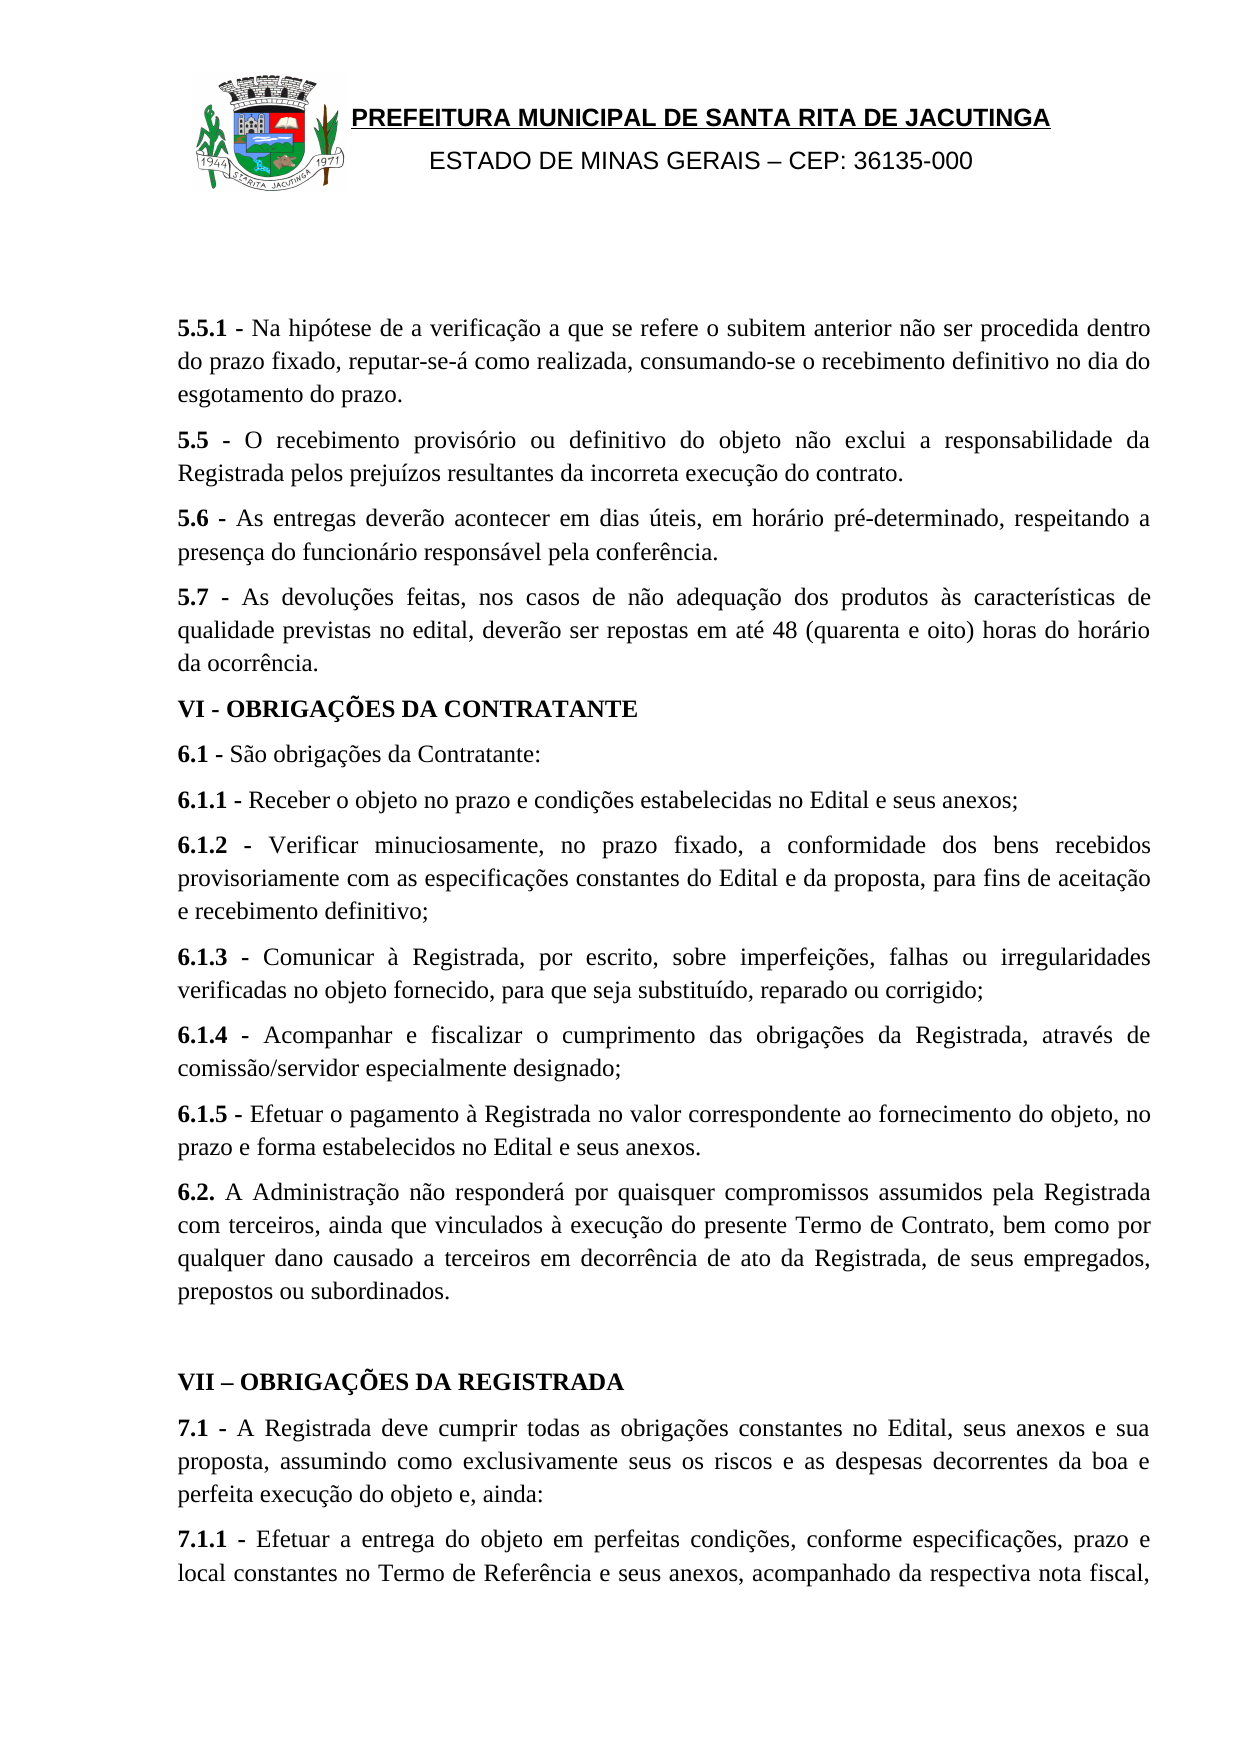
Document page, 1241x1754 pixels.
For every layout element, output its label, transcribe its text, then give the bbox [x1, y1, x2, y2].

text 5.5 - O recebimento provisório ou definitivo do objeto não exclui a responsabilidade da Registrada pelos prejuízos resultantes da incorreta execução do contrato. [177, 425, 1152, 487]
text 6.2. A Administração não responderá por quaisquer compromissos assumidos pela Registrada com terceiros, ainda que vinculados à execução do presente Termo de Contrato, bem como por qualquer dano causado a terceiros em decorrência de ato da Registrada, de seus empregados, prepostos ou subordinados. [177, 1177, 1152, 1305]
text 6.1.4 - Acompanhar e fiscalizar o cumprimento das obrigações da Registrada, através de comissão/servidor especialmente designado; [177, 1020, 1152, 1082]
text 6.1.2 - Verificar minuciosamente, no prazo fixado, a conformidade dos bens recebidos provisoriamente com as especificações constantes do Edital e da proposta, para fins de aceitação e recebimento definitivo; [177, 830, 1152, 925]
text 5.7 - As devoluções feitas, nos casos de não adequação dos produtos às características de qualidade previstas no edital, deverão ser repostas em até 48 (quarenta e oito) horas do horário da ocorrência. [177, 582, 1152, 677]
text 6.1 - São obrigações da Contratante: [177, 739, 1152, 768]
text 6.1.5 - Efetuar o pagamento à Registrada no valor correspondente ao fornecimento do objeto, no prazo e forma estabelecidos no Edital e seus anexos. [177, 1099, 1152, 1161]
text 5.6 - As entregas deverão acontecer em dias úteis, em horário pré-determinado, respeitando a presença do funcionário responsável pela conferência. [177, 503, 1152, 565]
picture [192, 73, 346, 192]
text 7.1 - A Registrada deve cumprir todas as obrigações constantes no Edital, seus anexos e sua proposta, assumindo como exclusivamente seus os riscos e as despesas decorrentes da boa e perfeita execução do objeto e, ainda: [177, 1413, 1152, 1508]
text 5.5.1 - Na hipótese de a verificação a que se refere o subitem anterior não ser procedida dentro do prazo fixado, reputar-se-á como realizada, consumando-se o recebimento definitivo no dia do esgotamento do prazo. [177, 313, 1152, 408]
text 6.1.3 - Comunicar à Registrada, por escrito, sobre imperfeições, falhas ou irregularidades verificadas no objeto fornecido, para que seja substituído, reparado ou corrigido; [177, 942, 1152, 1003]
text 6.1.1 - Receber o objeto no prazo e condições estabelecidas no Edital e seus anexos; [177, 785, 1152, 813]
text VII – OBRIGAÇÕES DA REGISTRADA [177, 1367, 1152, 1396]
text VI - OBRIGAÇÕES DA CONTRATANTE [177, 694, 1152, 722]
